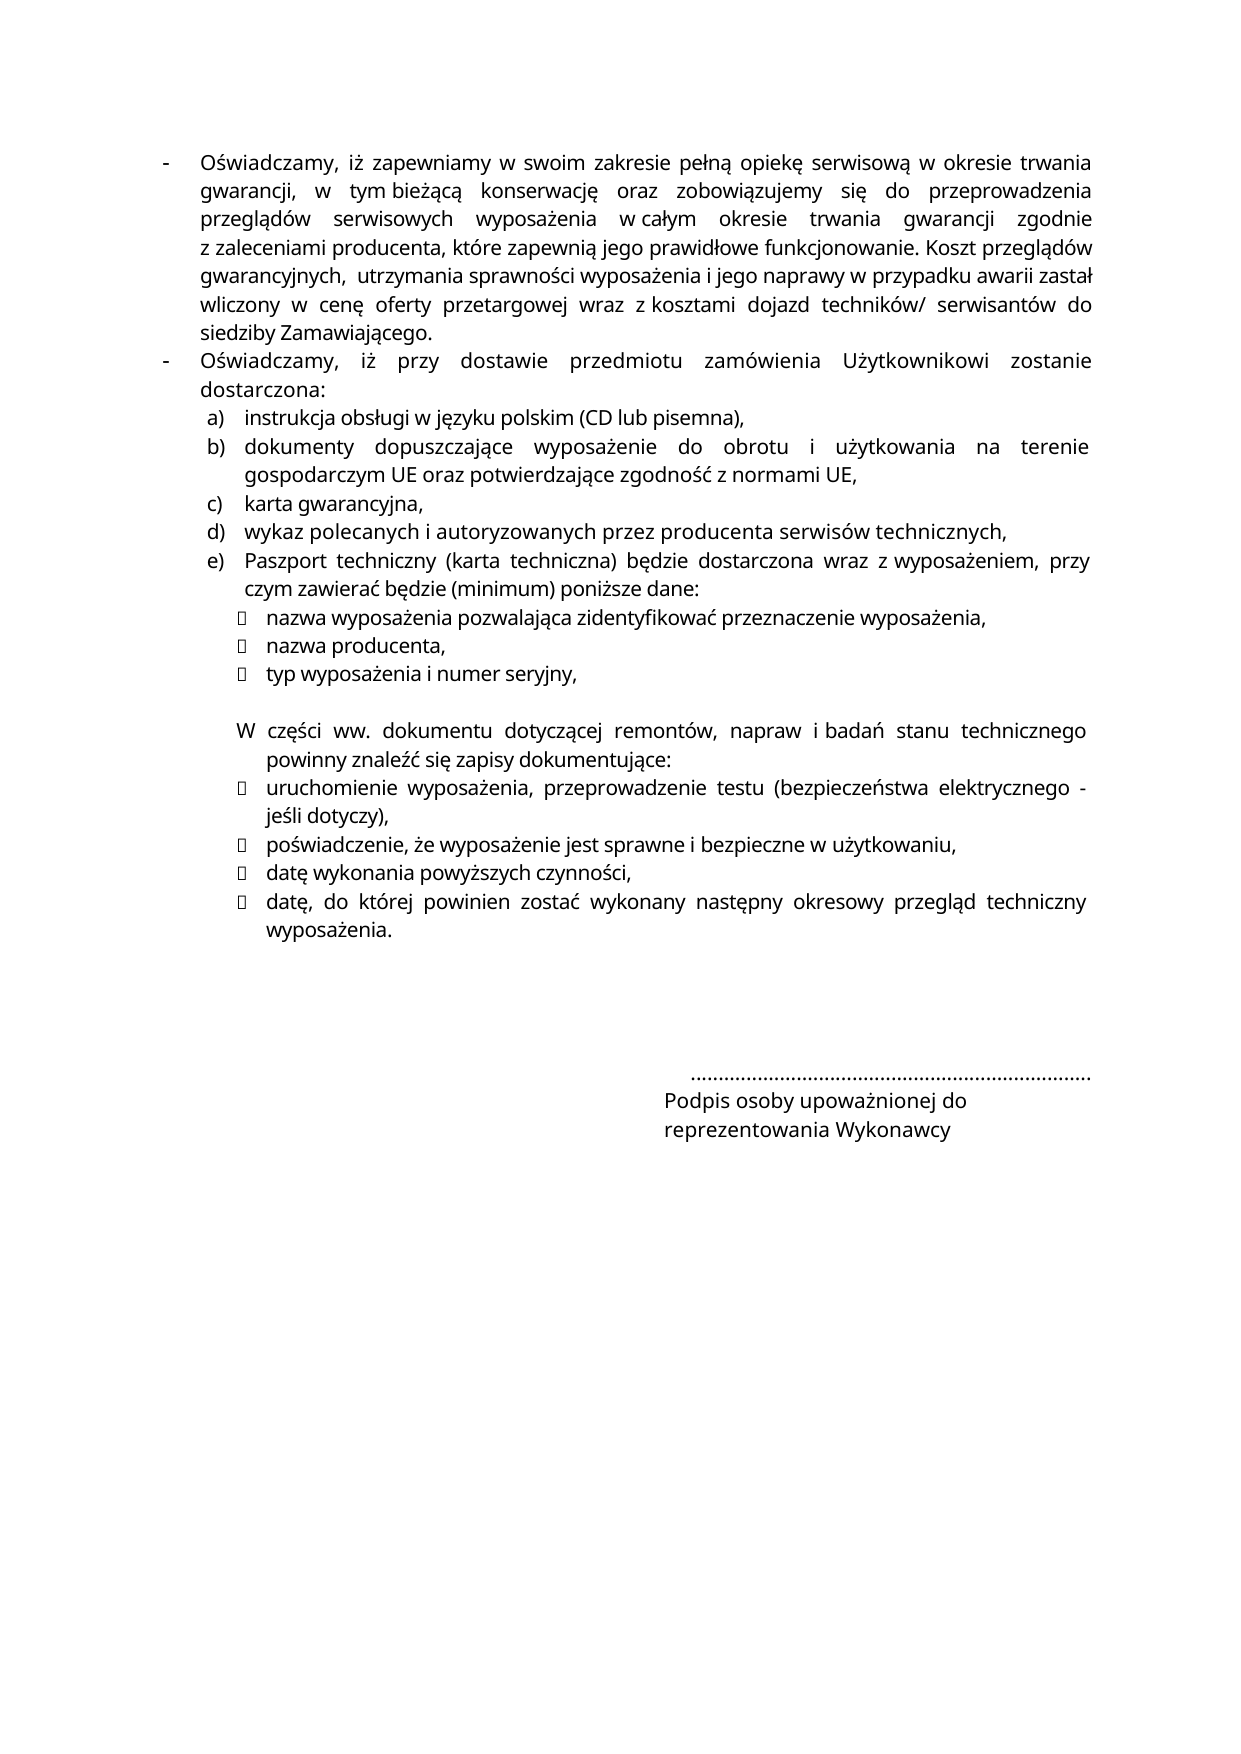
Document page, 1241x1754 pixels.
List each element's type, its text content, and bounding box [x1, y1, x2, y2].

list nazwa wyposażenia pozwalająca zidentyfikować przeznaczenie wyposażenia, [236, 603, 1087, 631]
list instrukcja obsługi w języku polskim (CD lub pisemna), [207, 403, 1090, 432]
list typ wyposażenia i numer seryjny, [236, 659, 1087, 688]
list Paszport techniczny (karta techniczna) będzie dostarczona wraz z wyposażeniem, przy czym zawierać będzie (minimum) poniższe dane: [207, 546, 1090, 603]
list datę, do której powinien zostać wykonany następny okresowy przegląd techniczny wyposażenia. [236, 887, 1087, 944]
list uruchomienie wyposażenia, przeprowadzenie testu (bezpieczeństwa elektrycznego - jeśli dotyczy), [236, 773, 1087, 830]
list dokumenty dopuszczające wyposażenie do obrotu i użytkowania na terenie gospodarczym UE oraz potwierdzające zgodność z normami UE, [207, 432, 1090, 489]
list Oświadczamy, iż zapewniamy w swoim zakresie pełną opiekę serwisową w okresie trwania gwarancji, w tym bieżącą konserwację oraz zobowiązujemy się do przeprowadzenia przeglądów serwisowych wyposażenia w całym okresie trwania gwarancji zgodnie z zaleceniami producenta, które zapewnią jego prawidłowe funkcjonowanie. Koszt przeglądów gwarancyjnych, utrzymania sprawności wyposażenia i jego naprawy w przypadku awarii zastał wliczony w cenę oferty przetargowej wraz z kosztami dojazd techników/ serwisantów do siedziby Zamawiającego. [162, 148, 1093, 347]
list Oświadczamy, iż przy dostawie przedmiotu zamówienia Użytkownikowi zostanie dostarczona: [162, 347, 1093, 403]
text Podpis osoby upoważnionej do reprezentowania Wykonawcy [664, 1086, 1093, 1143]
list datę wykonania powyższych czynności, [236, 858, 1087, 887]
list poświadczenie, że wyposażenie jest sprawne i bezpieczne w użytkowaniu, [236, 830, 1087, 858]
list nazwa producenta, [236, 631, 1087, 659]
list wykaz polecanych i autoryzowanych przez producenta serwisów technicznych, [207, 517, 1090, 546]
list karta gwarancyjna, [207, 489, 1090, 517]
text W części ww. dokumentu dotyczącej remontów, napraw i badań stanu technicznego powinny znaleźć się zapisy dokumentujące: [236, 716, 1087, 773]
text ........................................................................ [148, 1058, 1093, 1086]
